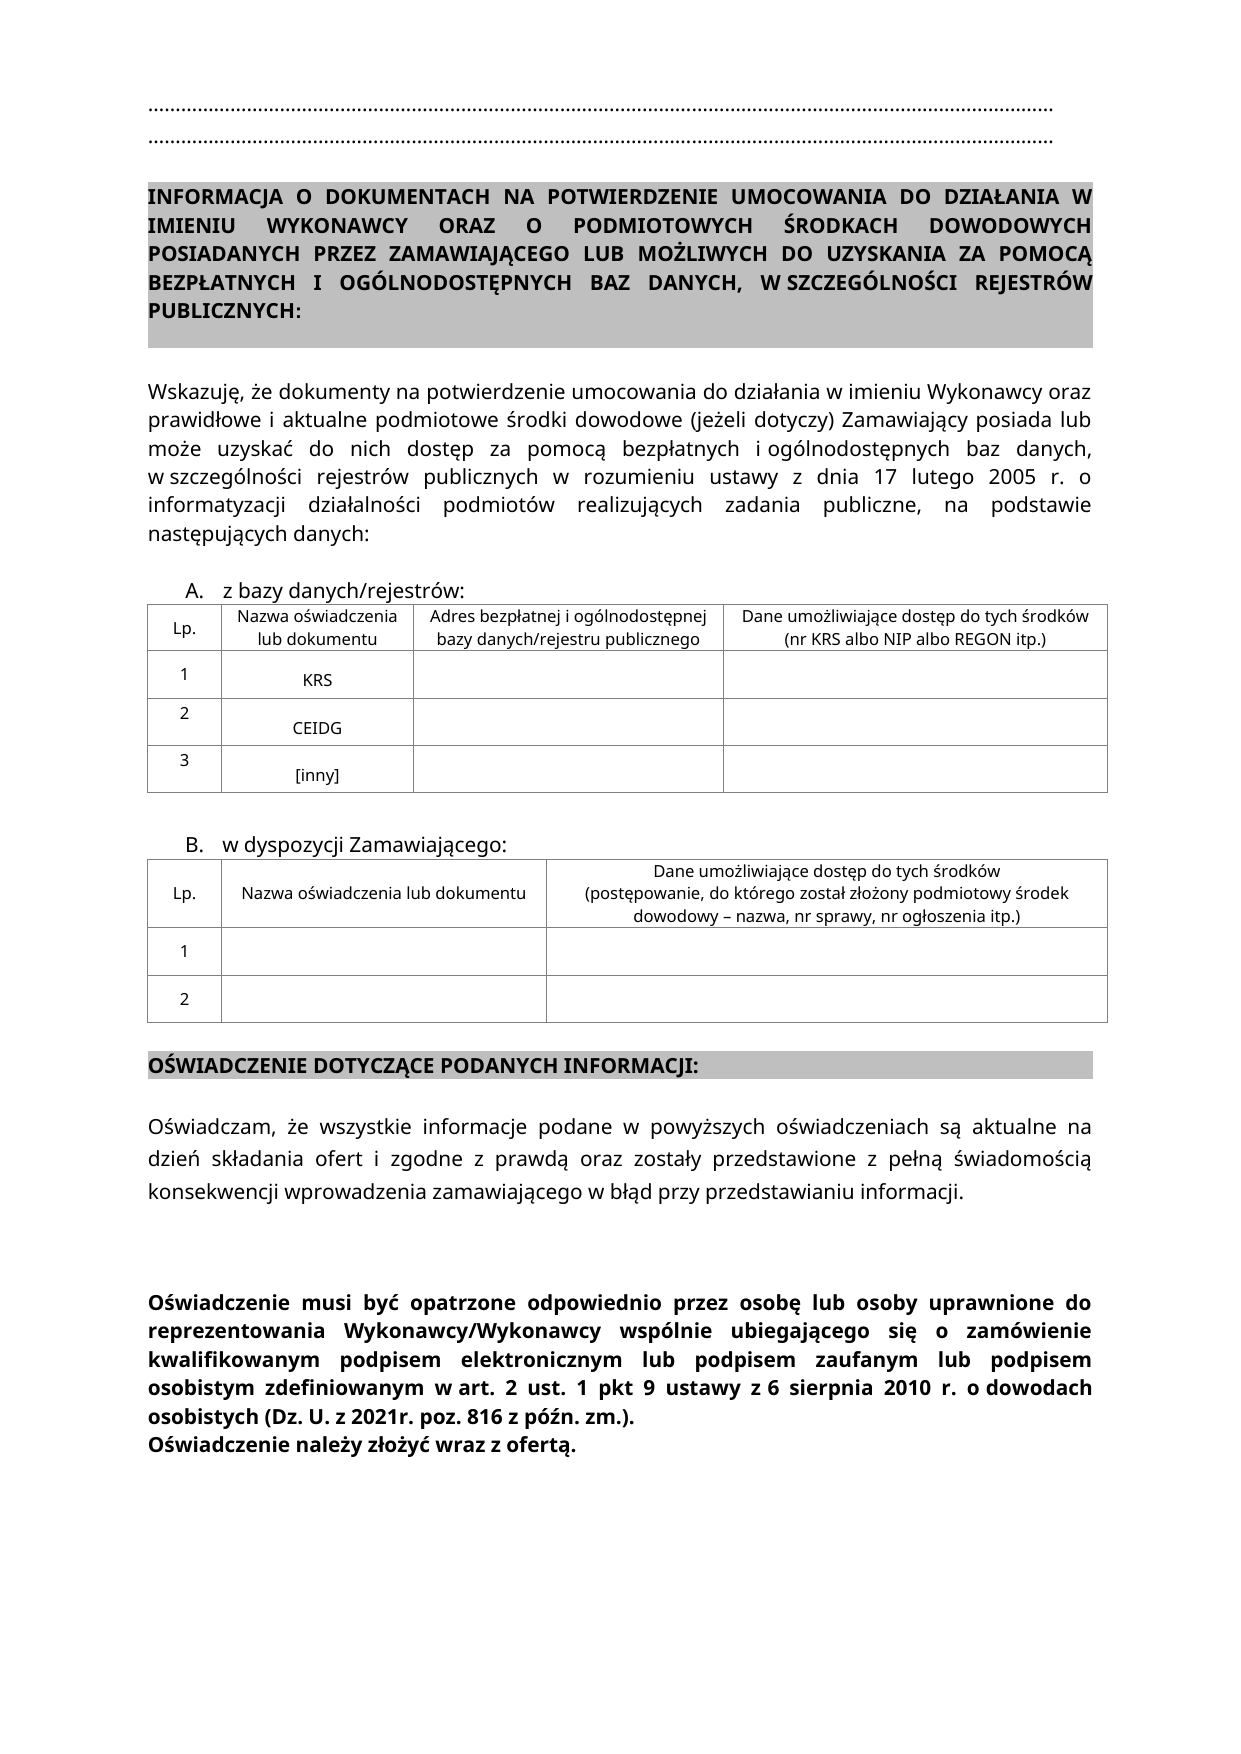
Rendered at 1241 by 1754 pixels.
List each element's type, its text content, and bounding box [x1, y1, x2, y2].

table_cell [547, 928, 1107, 974]
table_cell 3 [148, 746, 221, 792]
table_cell 1 [148, 928, 221, 974]
list w dyspozycji Zamawiającego: [185, 830, 1093, 859]
table_cell [724, 746, 1107, 792]
table_header Lp. [148, 605, 221, 650]
text ………………………………………………………………………………………………………………………………………………… [148, 89, 1093, 117]
table_cell [148, 651, 221, 698]
table_cell [414, 746, 723, 792]
table_cell 2 [148, 699, 221, 745]
table_cell [547, 976, 1107, 1022]
table_cell [414, 699, 723, 745]
table_cell [724, 651, 1107, 698]
text Oświadczenie należy złożyć wraz z ofertą. [148, 1430, 1093, 1459]
table_cell [222, 976, 546, 1022]
table_header Dane umożliwiające dostęp do tych środków (postępowanie, do którego został złożony podmiotowy środek dowodowy – nazwa, nr sprawy, nr ogłoszenia itp.) [547, 860, 1107, 927]
text ………………………………………………………………………………………………………………………………………………… [148, 121, 1093, 150]
table_header Lp. [148, 860, 221, 927]
table_cell [inny] [222, 746, 413, 792]
table_header Adres bezpłatnej i ogólnodostępnej bazy danych/rejestru publicznego [414, 605, 723, 650]
text INFORMACJA O DOKUMENTACH NA POTWIERDZENIE UMOCOWANIA DO DZIAŁANIA W IMIENIU WYKONAWCY ORAZ O PODMIOTOWYCH ŚRODKACH DOWODOWYCH POSIADANYCH PRZEZ ZAMAWIAJĄCEGO LUB MOŻLIWYCH DO UZYSKANIA ZA POMOCĄ BEZPŁATNYCH I OGÓLNODOSTĘPNYCH BAZ DANYCH, W SZCZEGÓLNOŚCI REJESTRÓW PUBLICZNYCH: [148, 182, 1093, 324]
text Wskazuję, że dokumenty na potwierdzenie umocowania do działania w imieniu Wykonawcy oraz prawidłowe i aktualne podmiotowe środki dowodowe (jeżeli dotyczy) Zamawiający posiada lub może uzyskać do nich dostęp za pomocą bezpłatnych i ogólnodostępnych baz danych, w szczególności rejestrów publicznych w rozumieniu ustawy z dnia 17 lutego 2005 r. o informatyzacji działalności podmiotów realizujących zadania publiczne, na podstawie następujących danych: [148, 377, 1093, 547]
list z bazy danych/rejestrów: [185, 576, 1093, 604]
table_cell [724, 699, 1107, 745]
table_cell [414, 651, 723, 698]
table_cell CEIDG [222, 699, 413, 745]
table_cell 2 [148, 976, 221, 1022]
table_cell [222, 928, 546, 974]
table_header Nazwa oświadczenia lub dokumentu [222, 860, 546, 927]
table_header Dane umożliwiające dostęp do tych środków (nr KRS albo NIP albo REGON itp.) [724, 605, 1107, 650]
text OŚWIADCZENIE DOTYCZĄCE PODANYCH INFORMACJI: [148, 1051, 1093, 1079]
text Oświadczam, że wszystkie informacje podane w powyższych oświadczeniach są aktualne na dzień składania ofert i zgodne z prawdą oraz zostały przedstawione z pełną świadomością konsekwencji wprowadzenia zamawiającego w błąd przy przedstawianiu informacji. [148, 1112, 1093, 1206]
table_cell KRS [222, 651, 413, 698]
table_header Nazwa oświadczenia lub dokumentu [222, 605, 413, 650]
text Oświadczenie musi być opatrzone odpowiednio przez osobę lub osoby uprawnione do reprezentowania Wykonawcy/Wykonawcy wspólnie ubiegającego się o zamówienie kwalifikowanym podpisem elektronicznym lub podpisem zaufanym lub podpisem osobistym zdefiniowanym w art. 2 ust. 1 pkt 9 ustawy z 6 sierpnia 2010 r. o dowodach osobistych (Dz. U. z 2021r. poz. 816 z późn. zm.). [148, 1288, 1093, 1430]
